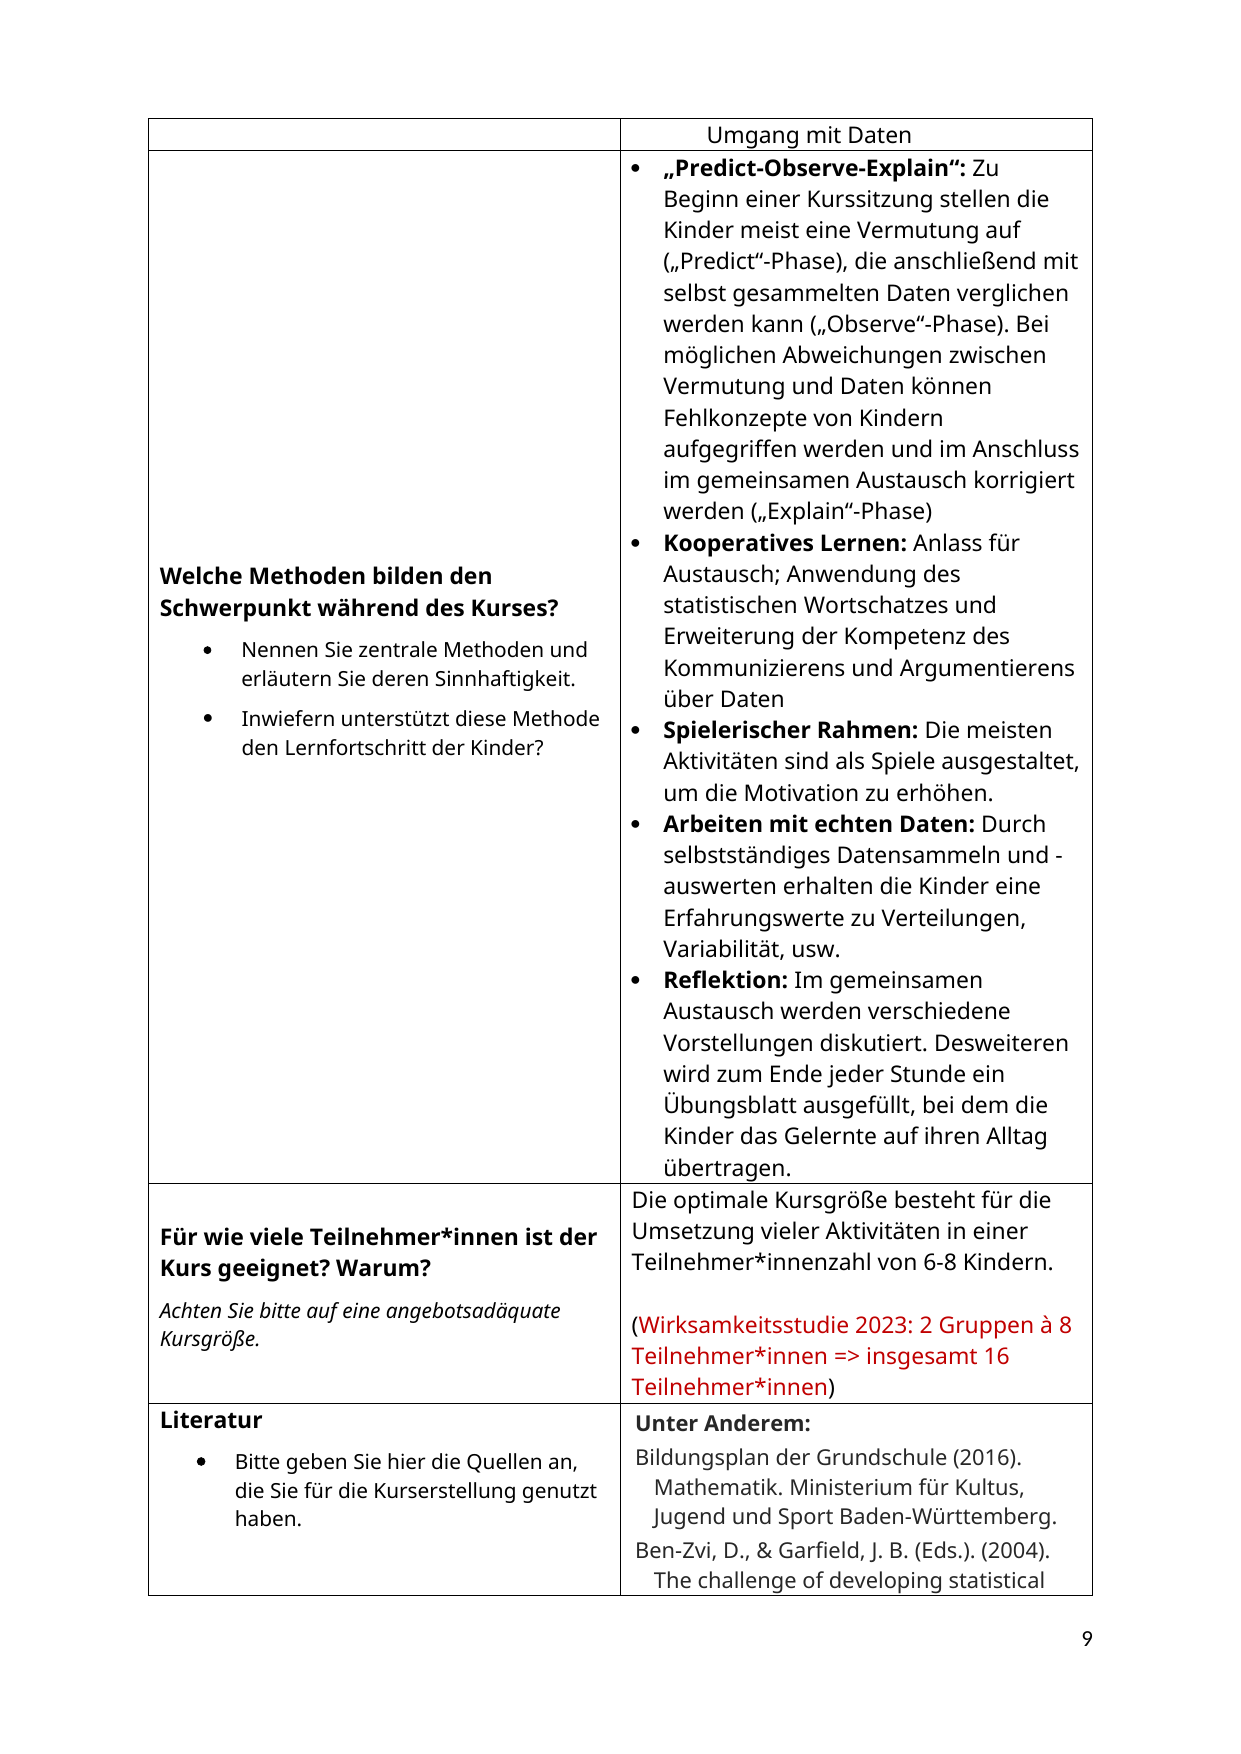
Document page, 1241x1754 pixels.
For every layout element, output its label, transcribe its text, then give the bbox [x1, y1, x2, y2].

table_cell „Predict-Observe-Explain“: Zu Beginn einer Kurssitzung stellen die Kinder meist eine Vermutung auf („Predict“-Phase), die anschließend mit selbst gesammelten Daten verglichen werden kann („Observe“-Phase). Bei möglichen Abweichungen zwischen Vermutung und Daten können Fehlkonzepte von Kindern aufgegriffen werden und im Anschluss im gemeinsamen Austausch korrigiert werden („Explain“-Phase) Kooperatives Lernen: Anlass für Austausch; Anwendung des statistischen Wortschatzes und Erweiterung der Kompetenz des Kommunizierens und Argumentierens über Daten Spielerischer Rahmen: Die meisten Aktivitäten sind als Spiele ausgestaltet, um die Motivation zu erhöhen. Arbeiten mit echten Daten: Durch selbstständiges Datensammeln und -auswerten erhalten die Kinder eine Erfahrungswerte zu Verteilungen, Variabilität, usw. Reflektion: Im gemeinsamen Austausch werden verschiedene Vorstellungen diskutiert. Desweiteren wird zum Ende jeder Stunde ein Übungsblatt ausgefüllt, bei dem die Kinder das Gelernte auf ihren Alltag übertragen. [621, 151, 1092, 1183]
table_cell Die optimale Kursgröße besteht für die Umsetzung vieler Aktivitäten in einer Teilnehmer*innenzahl von 6-8 Kindern. (Wirksamkeitsstudie 2023: 2 Gruppen à 8 Teilnehmer*innen => insgesamt 16 Teilnehmer*innen) [621, 1184, 1092, 1402]
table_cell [621, 1404, 1092, 1595]
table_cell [149, 119, 620, 150]
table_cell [621, 119, 1092, 150]
table_cell Welche Methoden bilden den Schwerpunkt während des Kurses? Nennen Sie zentrale Methoden und erläutern Sie deren Sinnhaftigkeit. Inwiefern unterstützt diese Methode den Lernfortschritt der Kinder? [149, 151, 620, 1183]
table_cell Für wie viele Teilnehmer*innen ist der Kurs geeignet? Warum? Achten Sie bitte auf eine angebotsadäquate Kursgröße. [149, 1184, 620, 1402]
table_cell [149, 1404, 620, 1595]
